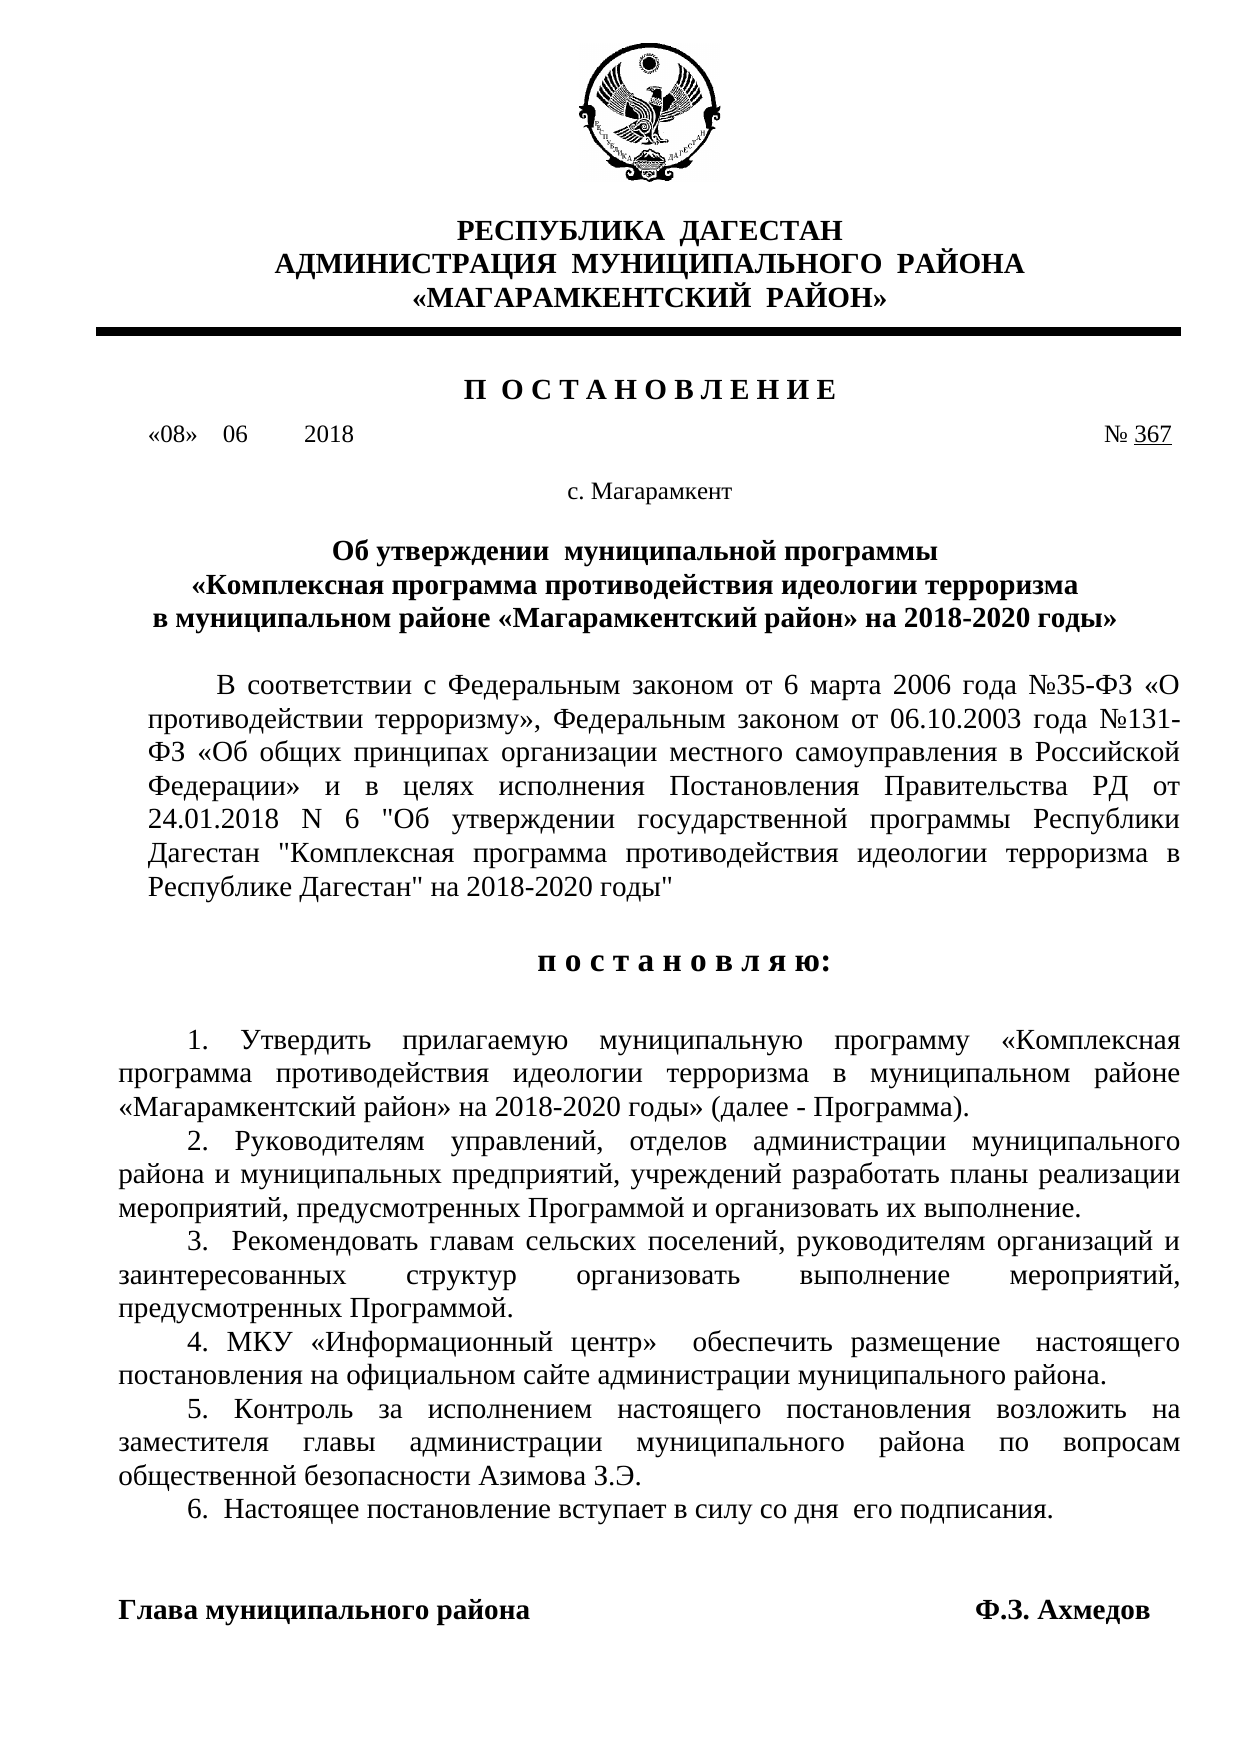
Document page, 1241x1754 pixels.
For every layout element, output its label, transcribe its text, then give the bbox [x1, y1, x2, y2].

text 1. Утвердить прилагаемую муниципальную программу «Комплексная программа противодействия идеологии терроризма в муниципальном районе «Магарамкентский район» на 2018-2020 годы» (далее - Программа). [118, 1022, 1181, 1123]
subtitle «МАГАРАМКЕНТСКИЙ РАЙОН» [148, 280, 1152, 314]
text 3. Рекомендовать главам сельских поселений, руководителям организаций и заинтересованных структур организовать выполнение мероприятий, предусмотренных Программой. [118, 1223, 1181, 1324]
text В соответствии с Федеральным законом от 6 марта 2006 года №35-ФЗ «О противодействии терроризму», Федеральным законом от 06.10.2003 года №131-ФЗ «Об общих принципах организации местного самоуправления в Российской Федерации» и в целях исполнения Постановления Правительства РД от 24.01.2018 N 6 "Об утверждении государственной программы Республики Дагестан "Комплексная программа противодействия идеологии терроризма в Республике Дагестан" на 2018-2020 годы" [148, 667, 1181, 902]
text 5. Контроль за исполнением настоящего постановления возложить на заместителя главы администрации муниципального района по вопросам общественной безопасности Азимова З.Э. [118, 1391, 1181, 1492]
title в муниципальном районе «Магарамкентский район» на 2018-2020 годы» [89, 600, 1181, 634]
title Об утверждении муниципальной программы [89, 533, 1181, 567]
text «08» 06 2018 № 367 [148, 419, 1181, 448]
title «Комплексная программа противодействия идеологии терроризма [89, 567, 1181, 600]
text 2. Руководителям управлений, отделов администрации муниципального района и муниципальных предприятий, учреждений разработать планы реализации мероприятий, предусмотренных Программой и организовать их выполнение. [118, 1123, 1181, 1223]
text с. Магарамкент [118, 476, 1181, 505]
subtitle АДМИНИСТРАЦИЯ МУНИЦИПАЛЬНОГО РАЙОНА [148, 247, 1152, 280]
text п о с т а н о в л я ю: [118, 941, 1181, 979]
text 6. Настоящее постановление вступает в силу со дня его подписания. [118, 1492, 1181, 1525]
text Глава муниципального района Ф.З. Ахмедов [118, 1592, 1181, 1626]
text П О С Т А Н О В Л Е Н И Е [118, 372, 1181, 406]
text РЕСПУБЛИКА ДАГЕСТАН [148, 213, 1152, 247]
text 4. МКУ «Информационный центр» обеспечить размещение настоящего постановления на официальном сайте администрации муниципального района. [118, 1324, 1181, 1391]
picture [579, 43, 721, 182]
